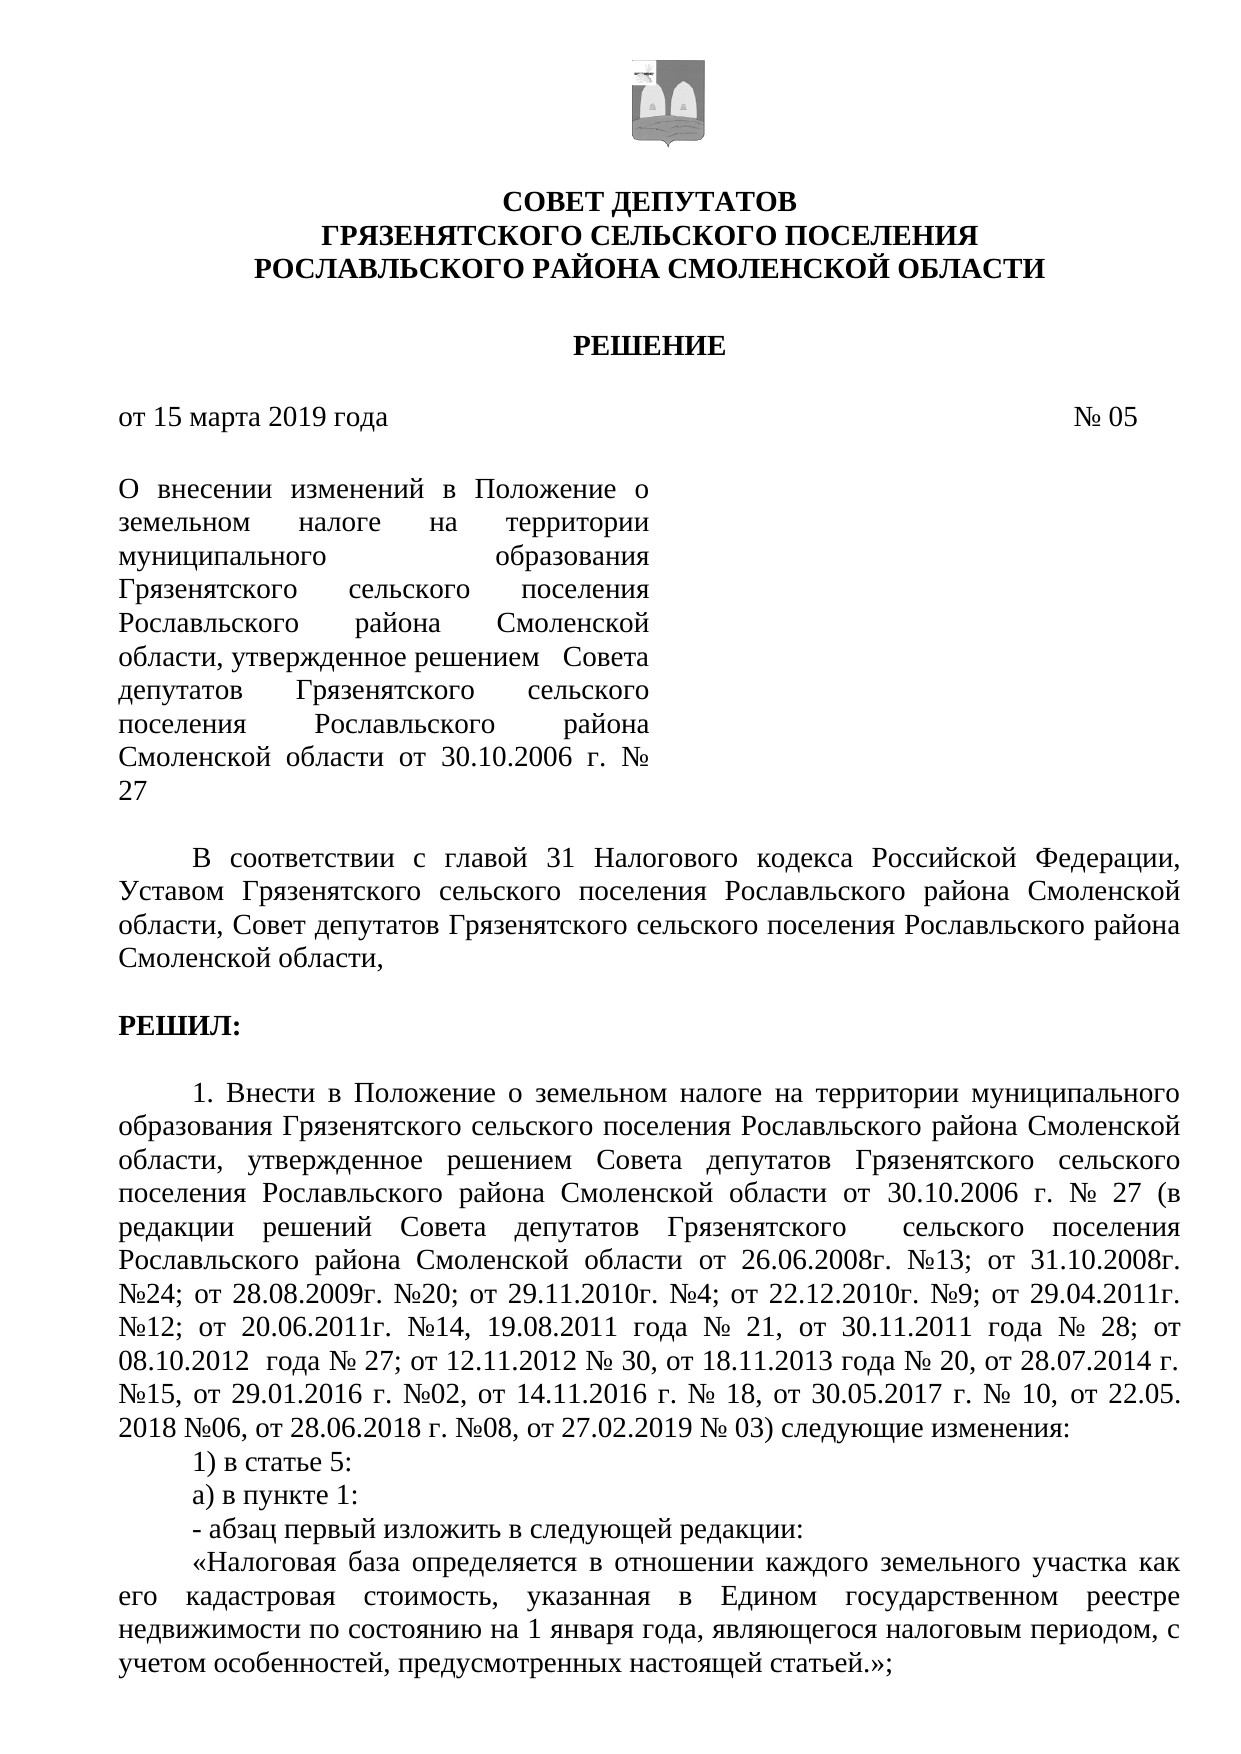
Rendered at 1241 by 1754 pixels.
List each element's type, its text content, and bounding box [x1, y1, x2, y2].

text РЕШИЛ: [118, 1008, 1181, 1041]
text 1) в статье 5: [118, 1444, 1181, 1477]
text - абзац первый изложить в следующей редакции: [118, 1511, 1181, 1544]
text В соответствии с главой 31 Налогового кодекса Российской Федерации, Уставом Грязенятского сельского поселения Рославльского района Смоленской области, Совет депутатов Грязенятского сельского поселения Рославльского района Смоленской области, [118, 840, 1181, 974]
text РЕШЕНИЕ [118, 328, 1181, 362]
text ГРЯЗЕНЯТСКОГО СЕЛЬСКОГО ПОСЕЛЕНИЯ [118, 218, 1181, 251]
text РОСЛАВЛЬСКОГО РАЙОНА СМОЛЕНСКОЙ ОБЛАСТИ [118, 251, 1181, 285]
text 1. Внести в Положение о земельном налоге на территории муниципального образования Грязенятского сельского поселения Рославльского района Смоленской области, утвержденное решением Совета депутатов Грязенятского сельского поселения Рославльского района Смоленской области от 30.10.2006 г. № 27 (в редакции решений Совета депутатов Грязенятского сельского поселения Рославльского района Смоленской области от 26.06.2008г. №13; от 31.10.2008г. №24; от 28.08.2009г. №20; от 29.11.2010г. №4; от 22.12.2010г. №9; от 29.04.2011г. №12; от 20.06.2011г. №14, 19.08.2011 года № 21, от 30.11.2011 года № 28; от 08.10.2012 года № 27; от 12.11.2012 № 30, от 18.11.2013 года № 20, от 28.07.2014 г. №15, от 29.01.2016 г. №02, от 14.11.2016 г. № 18, от 30.05.2017 г. № 10, от 22.05. 2018 №06, от 28.06.2018 г. №08, от 27.02.2019 № 03) следующие изменения: [118, 1075, 1181, 1444]
text О внесении изменений в Положение о земельном налоге на территории муниципального образования Грязенятского сельского поселения Рославльского района Смоленской области, утвержденное решением Совета депутатов Грязенятского сельского поселения Рославльского района Смоленской области от 30.10.2006 г. № 27 [118, 471, 650, 806]
text от 15 марта 2019 года № 05 [118, 399, 1181, 432]
text СОВЕТ ДЕПУТАТОВ [118, 184, 1181, 218]
text а) в пункте 1: [118, 1477, 1181, 1511]
text «Налоговая база определяется в отношении каждого земельного участка как его кадастровая стоимость, указанная в Едином государственном реестре недвижимости по состоянию на 1 января года, являющегося налоговым периодом, с учетом особенностей, предусмотренных настоящей статьей.»; [118, 1544, 1181, 1678]
